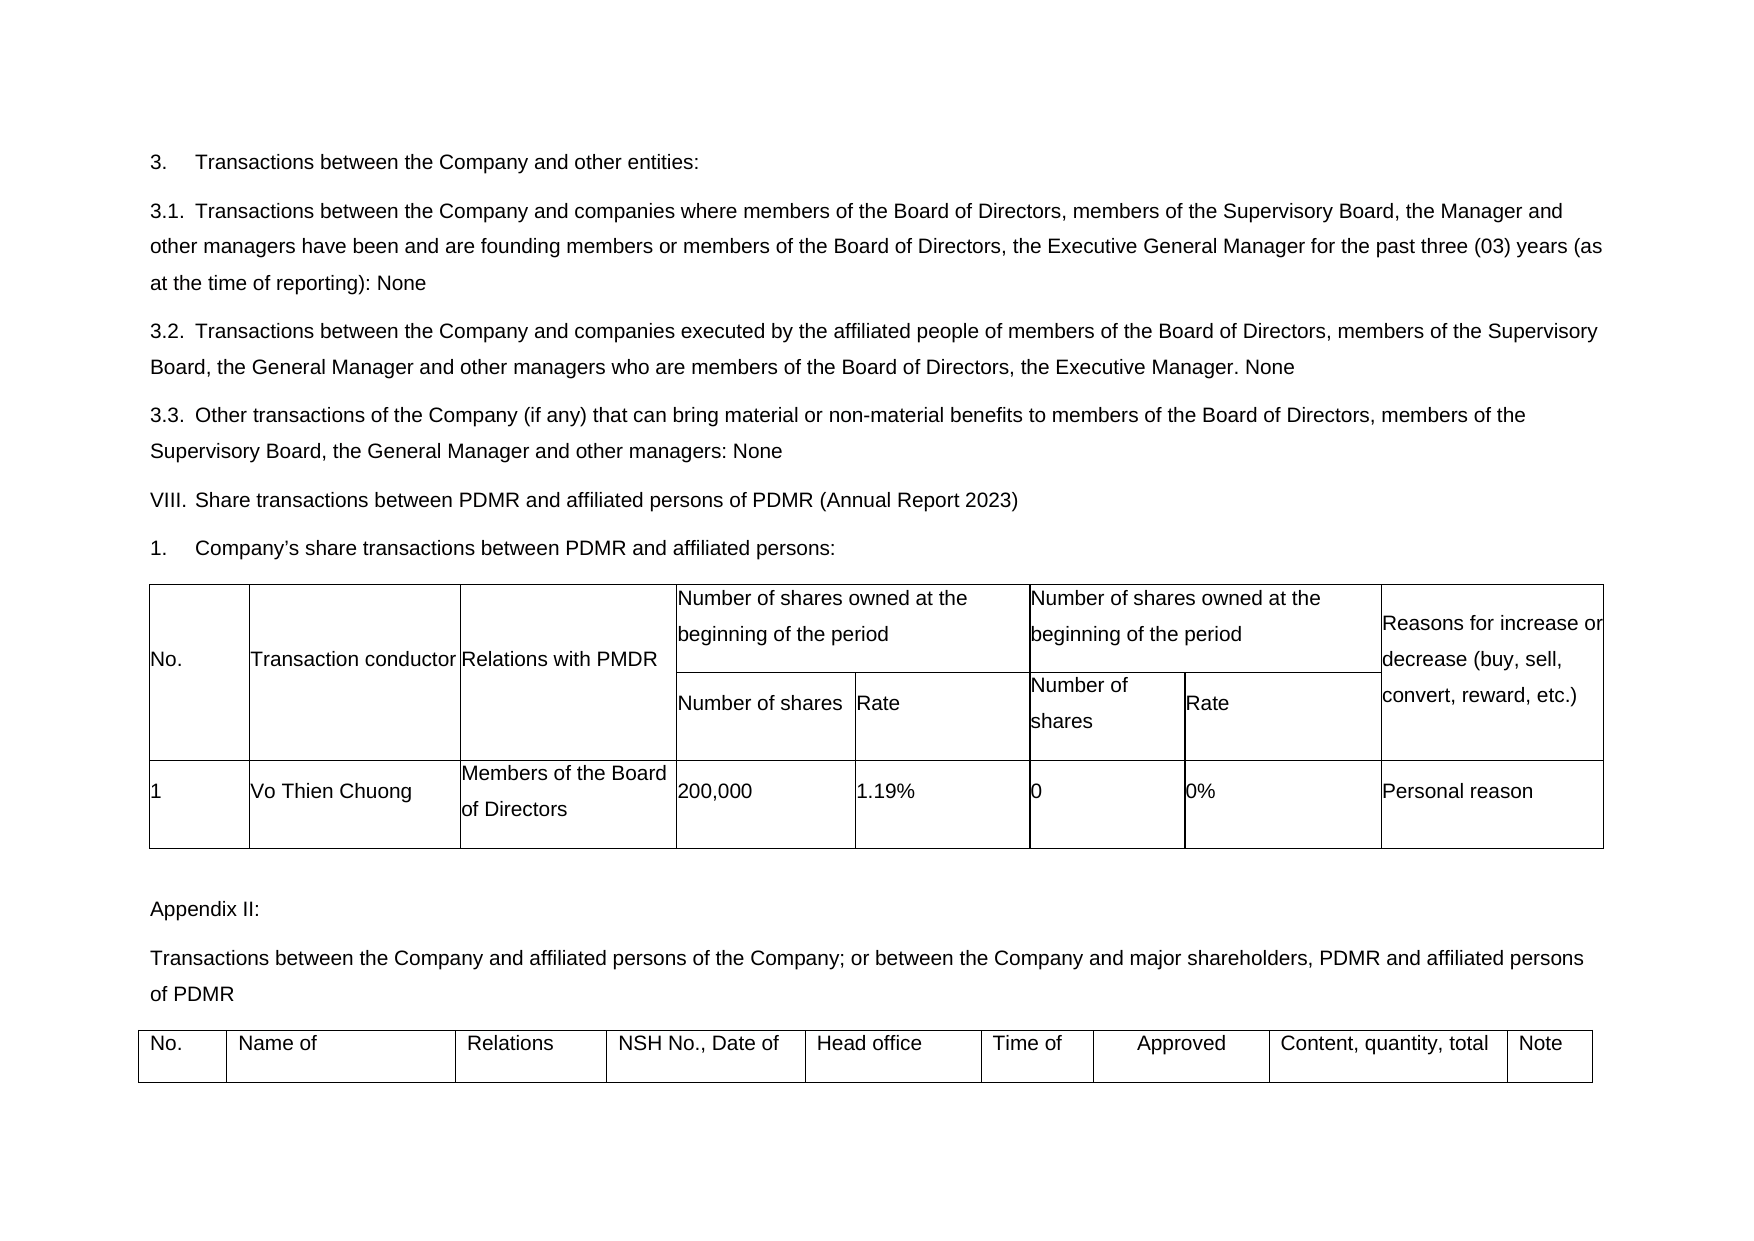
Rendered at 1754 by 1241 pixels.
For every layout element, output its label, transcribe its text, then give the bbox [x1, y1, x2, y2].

table_cell Rate [1186, 673, 1381, 760]
table_cell Number of shares [1031, 673, 1184, 760]
table_cell Personal reason [1382, 761, 1603, 847]
table_header Transaction conductor [250, 585, 460, 760]
list Transactions between the Company and companies where members of the Board of Directors, members of the Supervisory Board, the Manager and other managers have been and are founding members or members of the Board of Directors, the Executive General Manager for the past three (03) years (as at the time of reporting): None [150, 198, 1604, 294]
list Transactions between the Company and companies executed by the affiliated people of members of the Board of Directors, members of the Supervisory Board, the General Manager and other managers who are members of the Board of Directors, the Executive Manager. None [150, 319, 1604, 379]
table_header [1270, 1031, 1507, 1082]
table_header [227, 1031, 455, 1082]
list Transactions between the Company and other entities: [150, 150, 1604, 174]
table_cell Vo Thien Chuong [250, 761, 460, 847]
table_cell 200,000 [677, 761, 855, 847]
table_cell Rate [856, 673, 1029, 760]
table_header Relations with PMDR [461, 585, 676, 760]
table_header Reasons for increase or decrease (buy, sell, convert, reward, etc.) [1382, 585, 1603, 760]
list Other transactions of the Company (if any) that can bring material or non-material benefits to members of the Board of Directors, members of the Supervisory Board, the General Manager and other managers: None [150, 403, 1604, 463]
table_cell 0% [1186, 761, 1381, 847]
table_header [982, 1031, 1093, 1082]
table_header Number of shares owned at the beginning of the period [1031, 585, 1381, 672]
list Share transactions between PDMR and affiliated persons of PDMR (Annual Report 2023) [150, 487, 1604, 511]
table_cell 0 [1031, 761, 1184, 847]
table_cell 1.19% [856, 761, 1029, 847]
table_header No. [150, 585, 249, 760]
list Company’s share transactions between PDMR and affiliated persons: [150, 536, 1604, 560]
table_header No. [139, 1031, 226, 1082]
text Transactions between the Company and affiliated persons of the Company; or between the Company and major shareholders, PDMR and affiliated persons of PDMR [150, 945, 1604, 1005]
table_cell Number of shares [677, 673, 855, 760]
table_cell Members of the Board of Directors [461, 761, 676, 847]
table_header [456, 1031, 606, 1082]
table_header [1094, 1031, 1269, 1082]
table_header Number of shares owned at the beginning of the period [677, 585, 1029, 672]
text Appendix II: [150, 897, 1604, 921]
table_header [607, 1031, 805, 1082]
table_header Note [1508, 1031, 1592, 1082]
table_cell 1 [150, 761, 249, 847]
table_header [806, 1031, 981, 1082]
